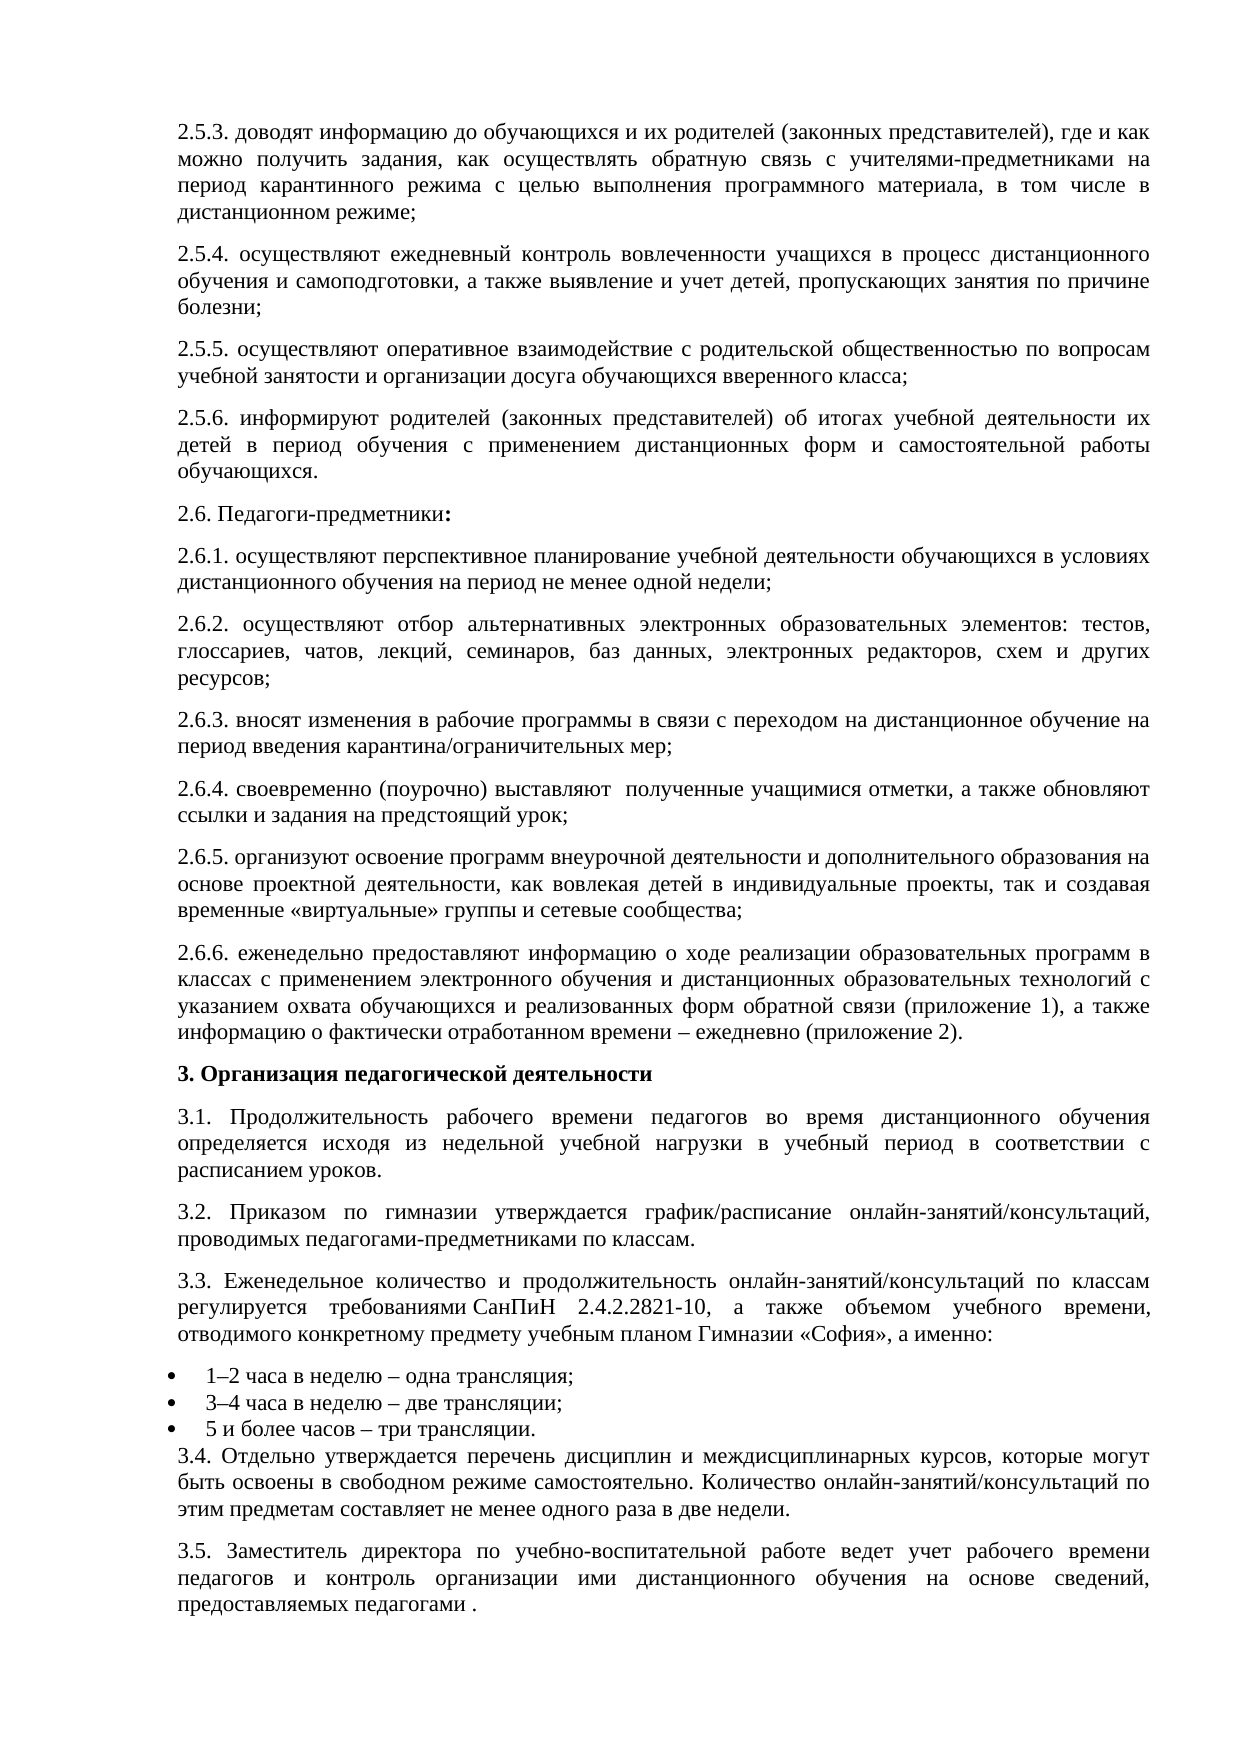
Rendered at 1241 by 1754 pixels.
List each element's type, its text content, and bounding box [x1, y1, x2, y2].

text 3.1. Продолжительность рабочего времени педагогов во время дистанционного обучения определяется исходя из недельной учебной нагрузки в учебный период в соответствии с расписанием уроков. [177, 1102, 1152, 1182]
text 2.5.4. осуществляют ежедневный контроль вовлеченности учащихся в процесс дистанционного обучения и самоподготовки, а также выявление и учет детей, пропускающих занятия по причине болезни; [177, 240, 1152, 320]
text 3.5. Заместитель директора по учебно-воспитательной работе ведет учет рабочего времени педагогов и контроль организации ими дистанционного обучения на основе сведений, предоставляемых педагогами . [177, 1537, 1152, 1617]
text 2.6.1. осуществляют перспективное планирование учебной деятельности обучающихся в условиях дистанционного обучения на период не менее одной недели; [177, 542, 1152, 595]
list 5 и более часов – три трансляции. [168, 1415, 1152, 1442]
list 1–2 часа в неделю – одна трансляция; [168, 1362, 1152, 1388]
text 3. Организация педагогической деятельности [177, 1060, 1152, 1087]
text 2.6.2. осуществляют отбор альтернативных электронных образовательных элементов: тестов, глоссариев, чатов, лекций, семинаров, баз данных, электронных редакторов, схем и других ресурсов; [177, 610, 1152, 690]
text 2.6.5. организуют освоение программ внеурочной деятельности и дополнительного образования на основе проектной деятельности, как вовлекая детей в индивидуальные проекты, так и создавая временные «виртуальные» группы и сетевые сообщества; [177, 843, 1152, 923]
text 2.6.6. еженедельно предоставляют информацию о ходе реализации образовательных программ в классах с применением электронного обучения и дистанционных образовательных технологий с указанием охвата обучающихся и реализованных форм обратной связи (приложение 1), а также информацию о фактически отработанном времени – ежедневно (приложение 2). [177, 938, 1152, 1045]
text 3.4. Отдельно утверждается перечень дисциплин и междисциплинарных курсов, которые могут быть освоены в свободном режиме самостоятельно. Количество онлайн-занятий/консультаций по этим предметам составляет не менее одного раза в две недели. [177, 1442, 1152, 1521]
text 2.5.3. доводят информацию до обучающихся и их родителей (законных представителей), где и как можно получить задания, как осуществлять обратную связь с учителями-предметниками на период карантинного режима с целью выполнения программного материала, в том числе в дистанционном режиме; [177, 118, 1152, 224]
text 3.2. Приказом по гимназии утверждается график/расписание онлайн-занятий/консультаций, проводимых педагогами-предметниками по классам. [177, 1198, 1152, 1251]
text 3.3. Еженедельное количество и продолжительность онлайн-занятий/консультаций по классам регулируется требованиями СанПиН 2.4.2.2821-10, а также объемом учебного времени, отводимого конкретному предмету учебным планом Гимназии «София», а именно: [177, 1267, 1152, 1346]
list 3–4 часа в неделю – две трансляции; [168, 1388, 1152, 1415]
text 2.5.5. осуществляют оперативное взаимодействие с родительской общественностью по вопросам учебной занятости и организации досуга обучающихся вверенного класса; [177, 335, 1152, 388]
text 2.5.6. информируют родителей (законных представителей) об итогах учебной деятельности их детей в период обучения с применением дистанционных форм и самостоятельной работы обучающихся. [177, 404, 1152, 484]
text 2.6.3. вносят изменения в рабочие программы в связи с переходом на дистанционное обучение на период введения карантина/ограничительных мер; [177, 706, 1152, 759]
text 2.6.4. своевременно (поурочно) выставляют полученные учащимися отметки, а также обновляют ссылки и задания на предстоящий урок; [177, 774, 1152, 827]
text 2.6. Педагоги-предметники: [177, 499, 1152, 526]
